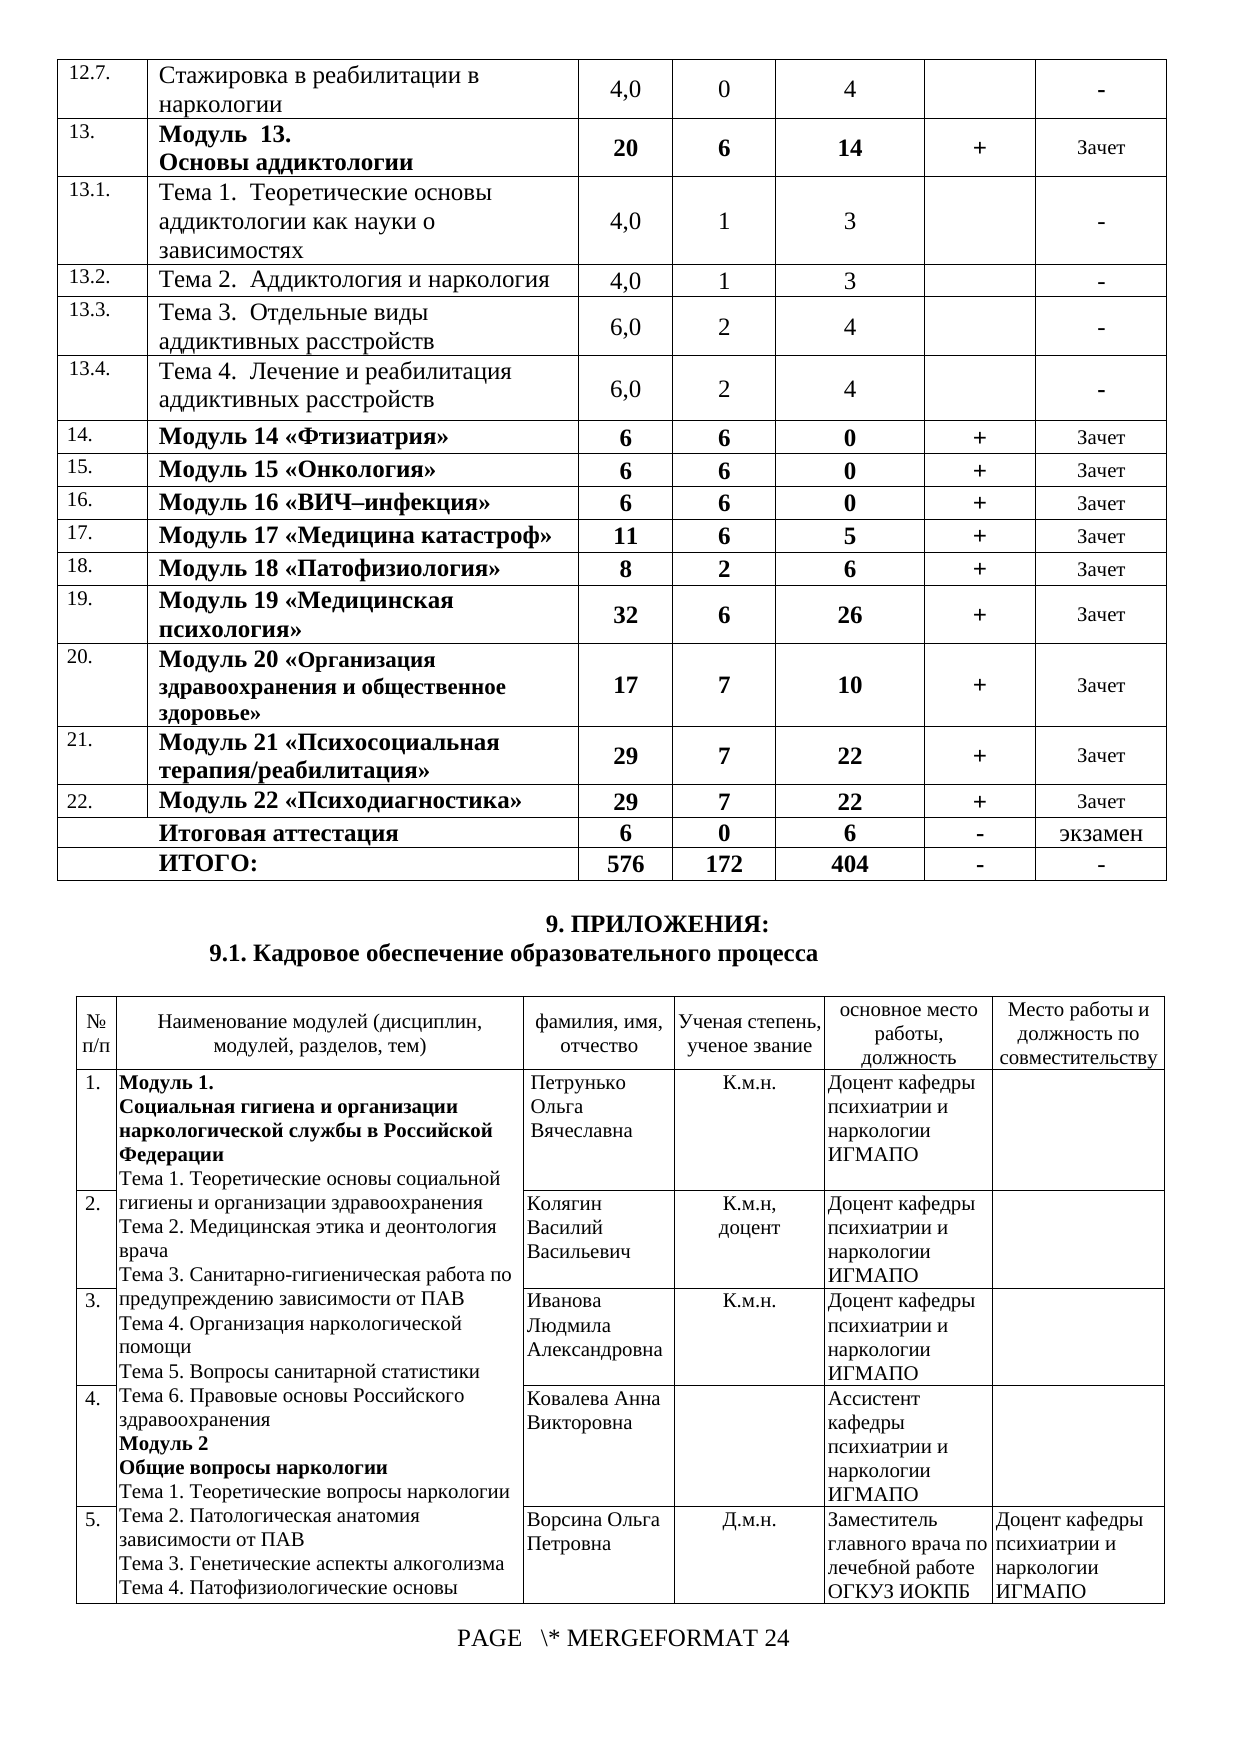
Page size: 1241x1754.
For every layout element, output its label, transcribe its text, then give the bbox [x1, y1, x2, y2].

table_cell экзамен [1036, 818, 1166, 847]
table_cell Зачет [1036, 421, 1166, 453]
table_cell 8 [579, 553, 672, 584]
table_cell 6 [579, 487, 672, 519]
table_cell 13.1. [58, 177, 147, 263]
table_cell 21. [58, 727, 147, 784]
table_cell - [1036, 60, 1166, 118]
table_cell 6,0 [579, 356, 672, 420]
table_cell 22. [58, 785, 147, 817]
table_cell - [1036, 848, 1166, 879]
table_cell 6 [673, 586, 775, 643]
table_cell Доцент кафедры психиатрии и наркологии ИГМАПО [825, 1191, 992, 1287]
table_cell 14. [58, 421, 147, 453]
table_cell Модуль 22 «Психодиагностика» [148, 785, 578, 817]
table_cell Модуль 17 «Медицина катастроф» [148, 520, 578, 552]
table_header основное место работы, должность [825, 997, 992, 1069]
table_cell 10 [776, 644, 924, 726]
table_cell [77, 1289, 116, 1385]
table_cell 6 [673, 487, 775, 519]
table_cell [993, 1507, 1164, 1603]
table_cell - [1036, 297, 1166, 355]
table_cell [58, 848, 147, 879]
table_cell Колягин Василий Васильевич [524, 1191, 674, 1287]
table_cell 20. [58, 644, 147, 726]
table_cell 16. [58, 487, 147, 519]
table_cell 11 [579, 520, 672, 552]
table_cell 6 [776, 553, 924, 584]
table_cell Зачет [1036, 520, 1166, 552]
table_cell [993, 1070, 1164, 1190]
table_cell 26 [776, 586, 924, 643]
table_cell [77, 1507, 116, 1603]
table_cell - [925, 848, 1035, 879]
table_cell 7 [673, 785, 775, 817]
list 9.1. Кадровое обеспечение образовательного процесса [209, 938, 1181, 967]
table_cell 4 [776, 60, 924, 118]
table_cell [58, 818, 147, 847]
table_cell 32 [579, 586, 672, 643]
table_cell 172 [673, 848, 775, 879]
table_cell 3 [776, 265, 924, 296]
table_cell + [925, 520, 1035, 552]
table_cell 14 [776, 119, 924, 176]
table_cell Зачет [1036, 487, 1166, 519]
table_cell 6 [673, 421, 775, 453]
table_cell Тема 1. Теоретические основы аддиктологии как науки о зависимостях [148, 177, 578, 263]
table_cell 13.3. [58, 297, 147, 355]
table_cell К.м.н, доцент [675, 1191, 824, 1287]
table_cell + [925, 421, 1035, 453]
table_cell Ковалева Анна Викторовна [524, 1386, 674, 1506]
table_cell 13.4. [58, 356, 147, 420]
table_cell Модуль 18 «Патофизиология» [148, 553, 578, 584]
table_cell 6 [673, 520, 775, 552]
table_cell 4 [776, 297, 924, 355]
table_cell Зачет [1036, 119, 1166, 176]
table_cell + [925, 119, 1035, 176]
table_cell Тема 2. Аддиктология и наркология [148, 265, 578, 296]
table_cell [77, 1386, 116, 1506]
table_cell 4 [776, 356, 924, 420]
table_cell 13.2. [58, 265, 147, 296]
table_cell [993, 1289, 1164, 1385]
table_cell [993, 1386, 1164, 1506]
table_cell Модуль 13. Основы аддиктологии [148, 119, 578, 176]
table_cell Петрунько Ольга Вячеславна [524, 1070, 674, 1190]
table_cell [993, 1191, 1164, 1287]
table_cell 13. [58, 119, 147, 176]
table_cell + [925, 487, 1035, 519]
table_cell 17 [579, 644, 672, 726]
table_cell 2 [673, 553, 775, 584]
table_cell Зачет [1036, 553, 1166, 584]
table_cell ИТОГО: [148, 848, 578, 879]
table_cell Модуль 15 «Онкология» [148, 454, 578, 486]
table_cell Зачет [1036, 727, 1166, 784]
table_cell Модуль 16 «ВИЧ–инфекция» [148, 487, 578, 519]
table_cell + [925, 727, 1035, 784]
table_cell 0 [776, 421, 924, 453]
table_cell 0 [776, 487, 924, 519]
table_cell 4,0 [579, 60, 672, 118]
table_cell 7 [673, 644, 775, 726]
table_cell 19. [58, 586, 147, 643]
table_cell 18. [58, 553, 147, 584]
table_cell 6 [673, 119, 775, 176]
table_cell 22 [776, 785, 924, 817]
table_cell 29 [579, 727, 672, 784]
table_cell 7 [673, 727, 775, 784]
table_cell + [925, 553, 1035, 584]
table_cell 4,0 [579, 265, 672, 296]
table_cell Иванова Людмила Александровна [524, 1289, 674, 1385]
table_cell 0 [673, 818, 775, 847]
table_cell [925, 177, 1035, 263]
table_cell 3 [776, 177, 924, 263]
table_cell [77, 1191, 116, 1287]
table_cell Модуль 19 «Медицинская психология» [148, 586, 578, 643]
table_cell Доцент кафедры психиатрии и наркологии ИГМАПО [825, 1289, 992, 1385]
table_cell + [925, 454, 1035, 486]
table_cell - [1036, 177, 1166, 263]
table_cell Зачет [1036, 644, 1166, 726]
table_cell Зачет [1036, 785, 1166, 817]
table_cell 6 [673, 454, 775, 486]
table_cell Модуль 20 «Организация здравоохранения и общественное здоровье» [148, 644, 578, 726]
table_cell - [1036, 265, 1166, 296]
table_cell Зачет [1036, 454, 1166, 486]
table_cell К.м.н. [675, 1070, 824, 1190]
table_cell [825, 1507, 992, 1603]
table_cell + [925, 586, 1035, 643]
table_cell 17. [58, 520, 147, 552]
table_header фамилия, имя, отчество [524, 997, 674, 1069]
table_cell 29 [579, 785, 672, 817]
table_cell 12.7. [58, 60, 147, 118]
table_cell 20 [579, 119, 672, 176]
table_cell 22 [776, 727, 924, 784]
table_cell 5 [776, 520, 924, 552]
table_cell 6 [579, 421, 672, 453]
table_cell 576 [579, 848, 672, 879]
table_header Ученая степень, ученое звание [675, 997, 824, 1069]
table_cell [925, 356, 1035, 420]
table_cell 404 [776, 848, 924, 879]
table_cell 15. [58, 454, 147, 486]
table_cell 2 [673, 356, 775, 420]
table_cell 0 [776, 454, 924, 486]
table_header Наименование модулей (дисциплин, модулей, разделов, тем) [117, 997, 523, 1069]
table_cell К.м.н. [675, 1289, 824, 1385]
table_cell 6 [579, 454, 672, 486]
table_cell 6 [579, 818, 672, 847]
table_cell 6 [776, 818, 924, 847]
table_cell [675, 1386, 824, 1506]
table_cell 6,0 [579, 297, 672, 355]
table_cell Итоговая аттестация [148, 818, 578, 847]
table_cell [524, 1507, 674, 1603]
table_cell Зачет [1036, 586, 1166, 643]
table_header № п/п [77, 997, 116, 1069]
table_cell 4,0 [579, 177, 672, 263]
table_cell [925, 60, 1035, 118]
table_cell Модуль 21 «Психосоциальная терапия/реабилитация» [148, 727, 578, 784]
table_cell 1 [673, 177, 775, 263]
table_cell [925, 265, 1035, 296]
table_cell Ассистент кафедры психиатрии и наркологии ИГМАПО [825, 1386, 992, 1506]
table_cell Доцент кафедры психиатрии и наркологии ИГМАПО [825, 1070, 992, 1190]
table_cell [77, 1070, 116, 1190]
table_cell 2 [673, 297, 775, 355]
table_cell Стажировка в реабилитации в наркологии [148, 60, 578, 118]
table_cell + [925, 785, 1035, 817]
table_cell [925, 297, 1035, 355]
table_cell Модуль 14 «Фтизиатрия» [148, 421, 578, 453]
table_cell - [1036, 356, 1166, 420]
table_cell Д.м.н. [675, 1507, 824, 1603]
table_cell 1 [673, 265, 775, 296]
list 9. ПРИЛОЖЕНИЯ: [134, 909, 1181, 938]
table_cell 0 [673, 60, 775, 118]
table_cell + [925, 644, 1035, 726]
table_header Место работы и должность по совместительству [993, 997, 1164, 1069]
table_cell - [925, 818, 1035, 847]
table_cell Тема 3. Отдельные виды аддиктивных расстройств [148, 297, 578, 355]
table_cell Тема 4. Лечение и реабилитация аддиктивных расстройств [148, 356, 578, 420]
